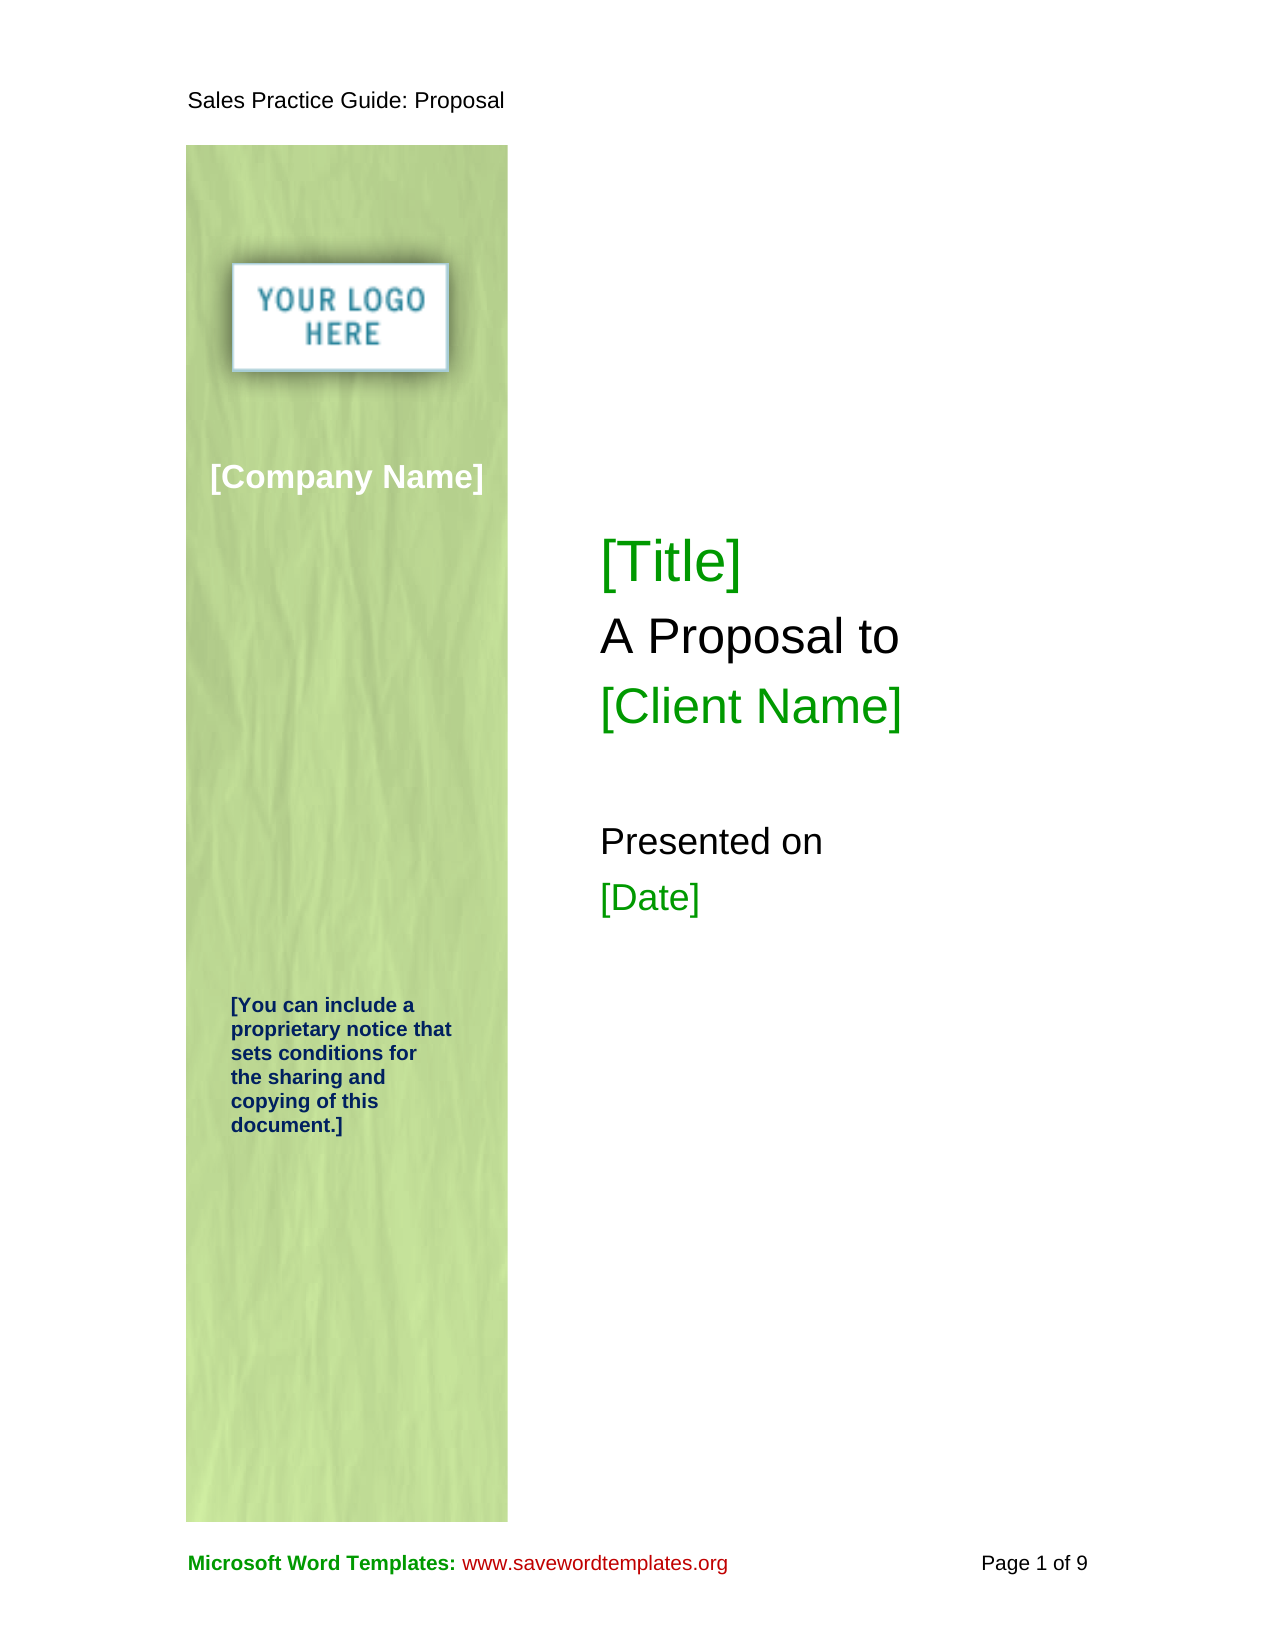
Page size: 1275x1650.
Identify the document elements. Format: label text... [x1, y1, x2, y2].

title [Title] [600, 527, 1087, 594]
title [Client Name] [600, 677, 1087, 734]
title [Date] [600, 875, 1087, 918]
title A Proposal to [600, 607, 1087, 664]
title Presented on [600, 819, 1087, 863]
